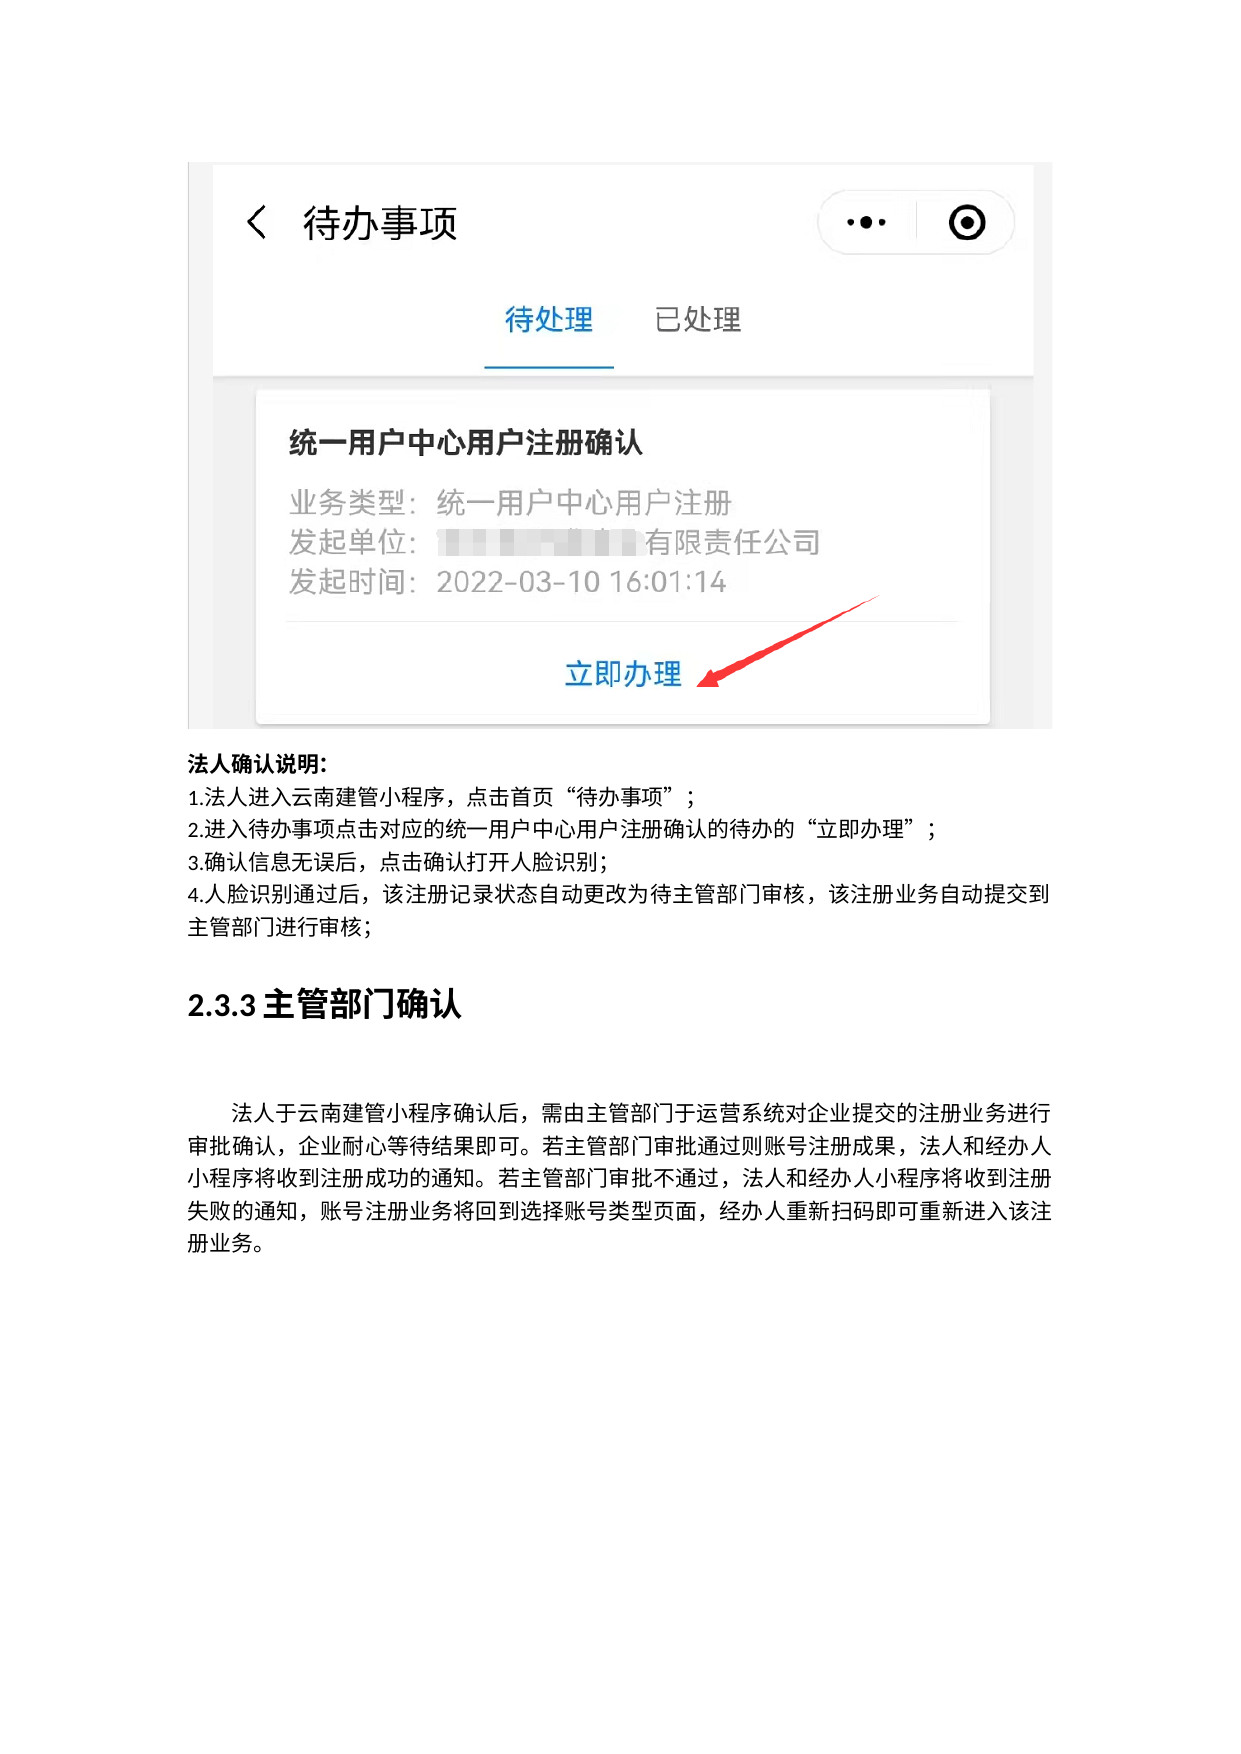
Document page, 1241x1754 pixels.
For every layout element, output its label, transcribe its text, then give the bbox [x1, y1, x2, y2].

subtitle 2.3.3主管部门确认 [187, 969, 1053, 1034]
text 法人于云南建管小程序确认后，需由主管部门于运营系统对企业提交的注册业务进行审批确认，企业耐心等待结果即可。若主管部门审批通过则账号注册成果，法人和经办人小程序将收到注册成功的通知。若主管部门审批不通过，法人和经办人小程序将收到注册失败的通知，账号注册业务将回到选择账号类型页面，经办人重新扫码即可重新进入该注册业务。 [187, 1096, 1053, 1258]
picture [187, 162, 1053, 729]
text 4.人脸识别通过后，该注册记录状态自动更改为待主管部门审核，该注册业务自动提交到主管部门进行审核； [187, 877, 1053, 942]
text 2.进入待办事项点击对应的统一用户中心用户注册确认的待办的“立即办理”； [187, 812, 1053, 844]
text 3.确认信息无误后，点击确认打开人脸识别； [187, 844, 1053, 877]
text 法人确认说明： [187, 747, 1053, 779]
text 1.法人进入云南建管小程序，点击首页“待办事项”； [187, 779, 1053, 812]
